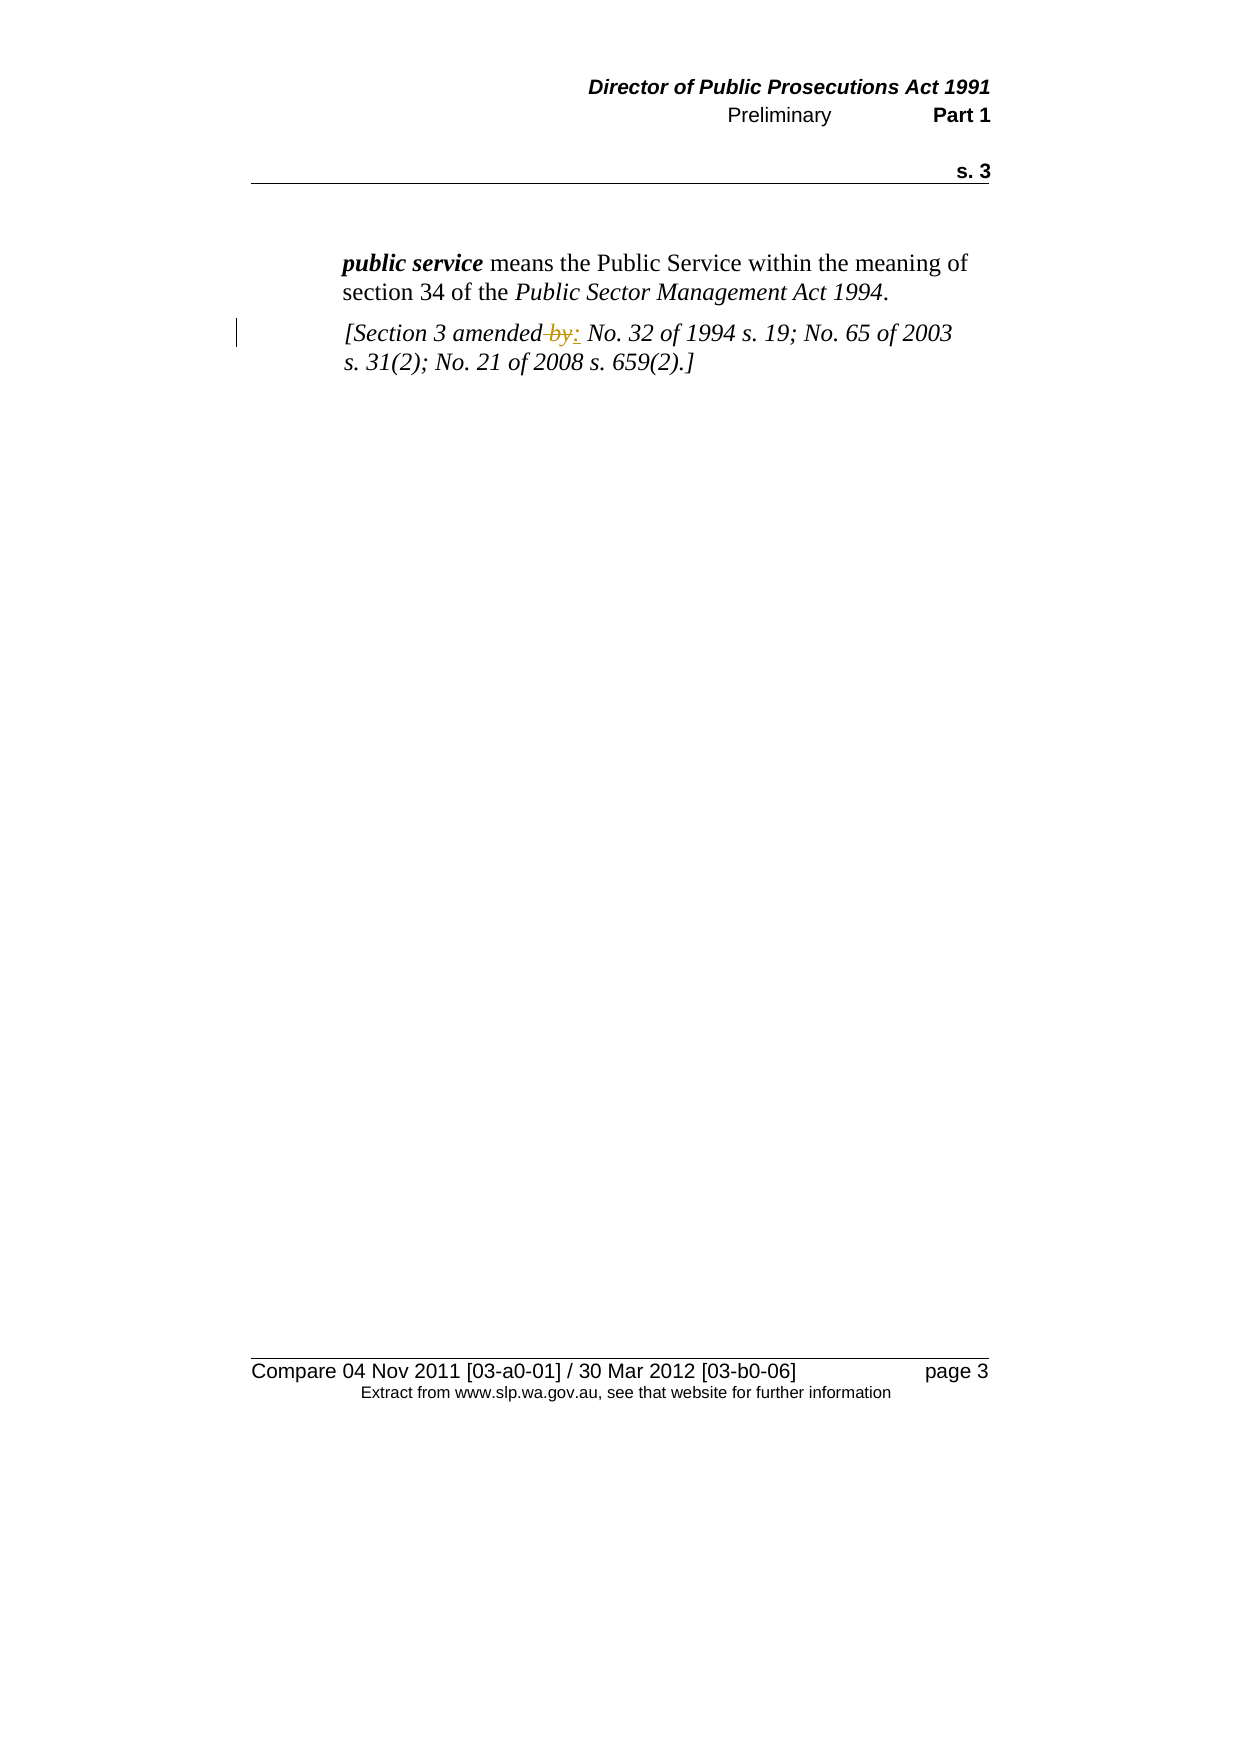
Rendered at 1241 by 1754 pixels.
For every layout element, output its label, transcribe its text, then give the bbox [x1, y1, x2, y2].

text public service means the Public Service within the meaning of section 34 of the Public Sector Management Act 1994. [251, 248, 989, 306]
text [Section 3 amended No. 32 of 1994 s. 19; No. 65 of 2003 s. 31(2); No. 21 of 2008 s. 659(2).] [251, 318, 989, 376]
